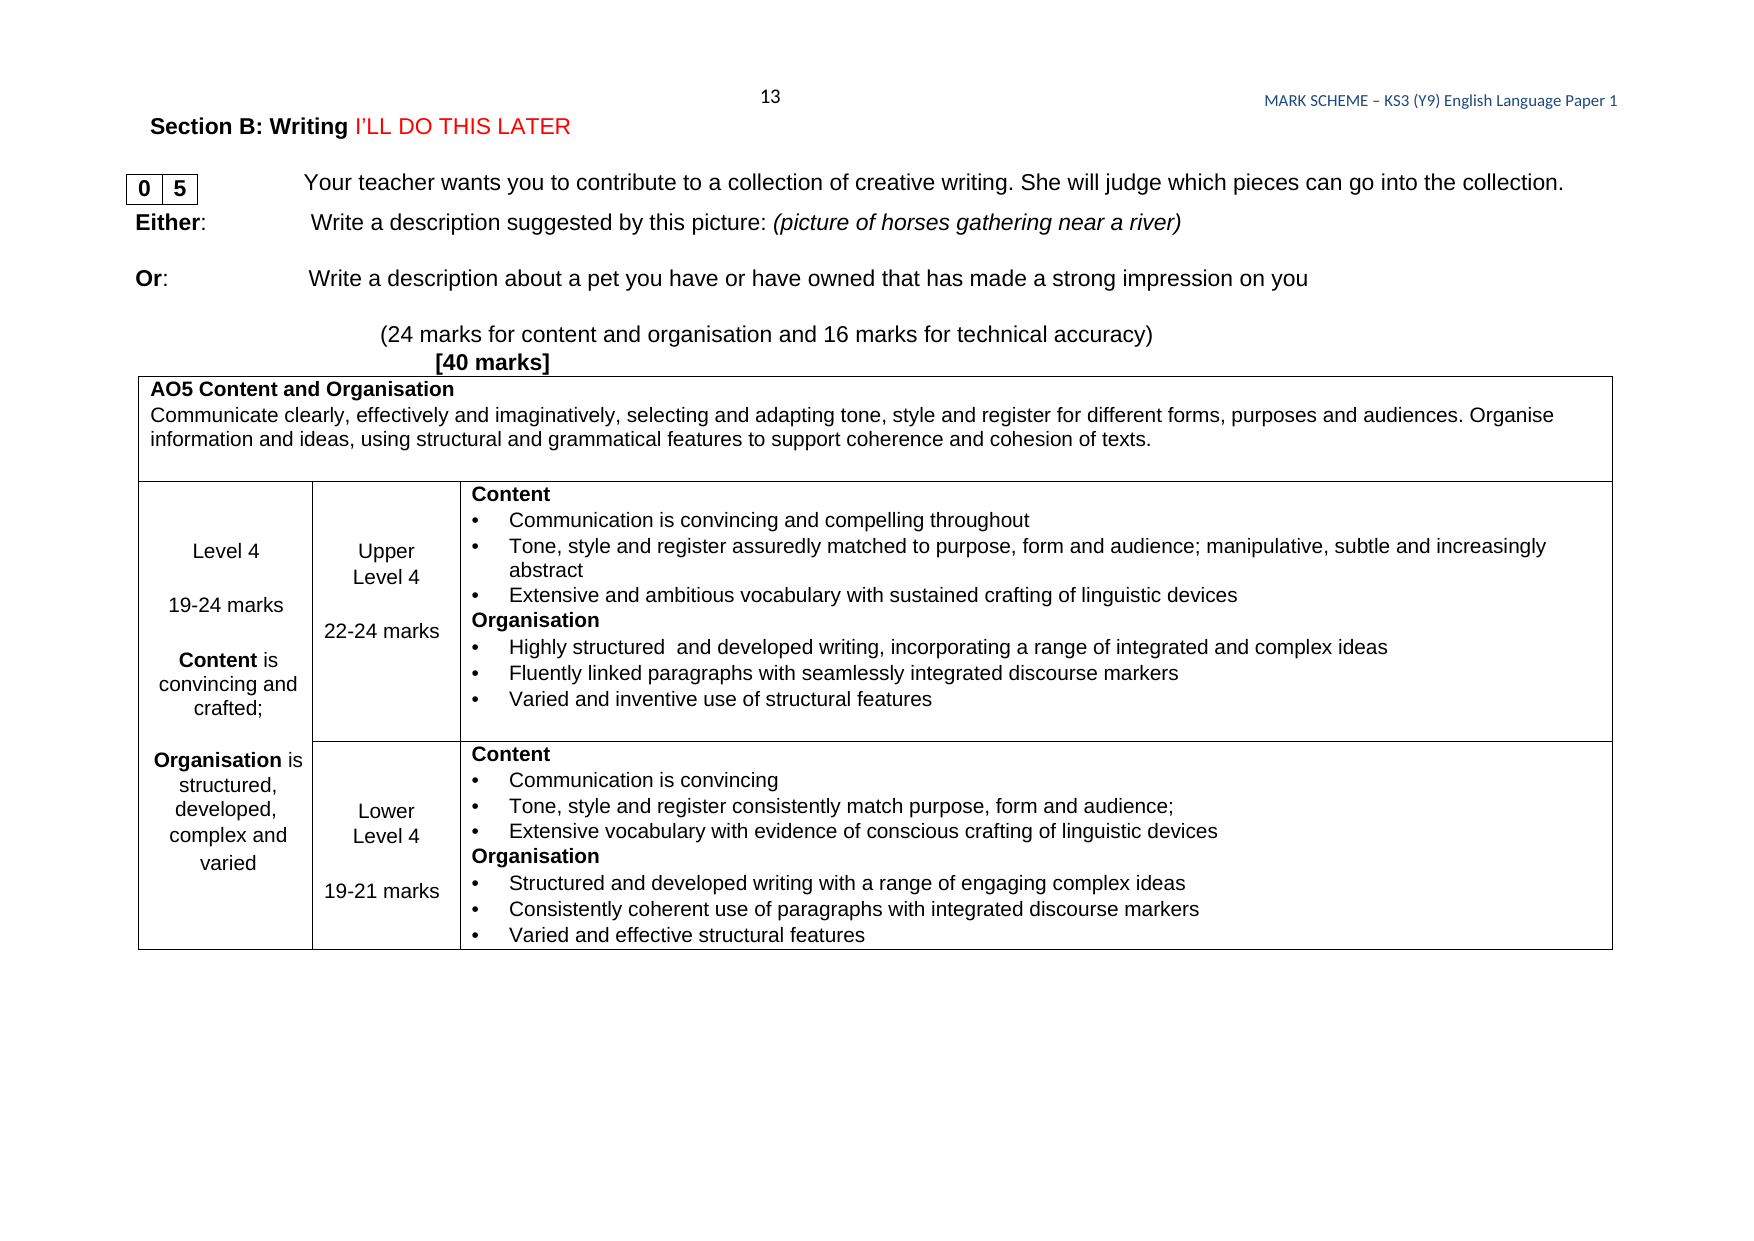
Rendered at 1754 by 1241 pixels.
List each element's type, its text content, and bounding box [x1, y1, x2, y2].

table_cell Level 4 19-24 marks Content is convincing and crafted; Organisation is structured, developed, complex and varied [139, 482, 312, 948]
text Or: Write a description about a pet you have or have owned that has made a strong impression on you [135, 265, 1690, 291]
table_cell Content Communication is convincing and compelling throughout Tone, style and register assuredly matched to purpose, form and audience; manipulative, subtle and increasingly abstract Extensive and ambitious vocabulary with sustained crafting of linguistic devices Organisation Highly structured and developed writing, incorporating a range of integrated and complex ideas Fluently linked paragraphs with seamlessly integrated discourse markers Varied and inventive use of structural features [461, 482, 1612, 741]
table_header 5 [163, 175, 197, 204]
text Either: Write a description suggested by this picture: (picture of horses gathering near a river) [135, 209, 1690, 235]
subtitle Section B: Writing I’LL DO THIS LATER [150, 113, 1690, 139]
text Your teacher wants you to contribute to a collection of creative writing. She will judge which pieces can go into the collection. [135, 169, 1564, 195]
table_cell Content Communication is convincing Tone, style and register consistently match purpose, form and audience; Extensive vocabulary with evidence of conscious crafting of linguistic devices Organisation Structured and developed writing with a range of engaging complex ideas Consistently coherent use of paragraphs with integrated discourse markers Varied and effective structural features [461, 742, 1612, 948]
table_header 0 [127, 175, 162, 204]
table_cell Lower Level 4 19-21 marks [313, 742, 460, 948]
table_cell Upper Level 4 22-24 marks [313, 482, 460, 741]
table_header AO5 Content and Organisation Communicate clearly, effectively and imaginatively, selecting and adapting tone, style and register for different forms, purposes and audiences. Organise information and ideas, using structural and grammatical features to support coherence and cohesion of texts. [139, 377, 1612, 481]
subtitle [40 marks] [398, 349, 1690, 375]
text (24 marks for content and organisation and 16 marks for technical accuracy) [380, 321, 1690, 347]
